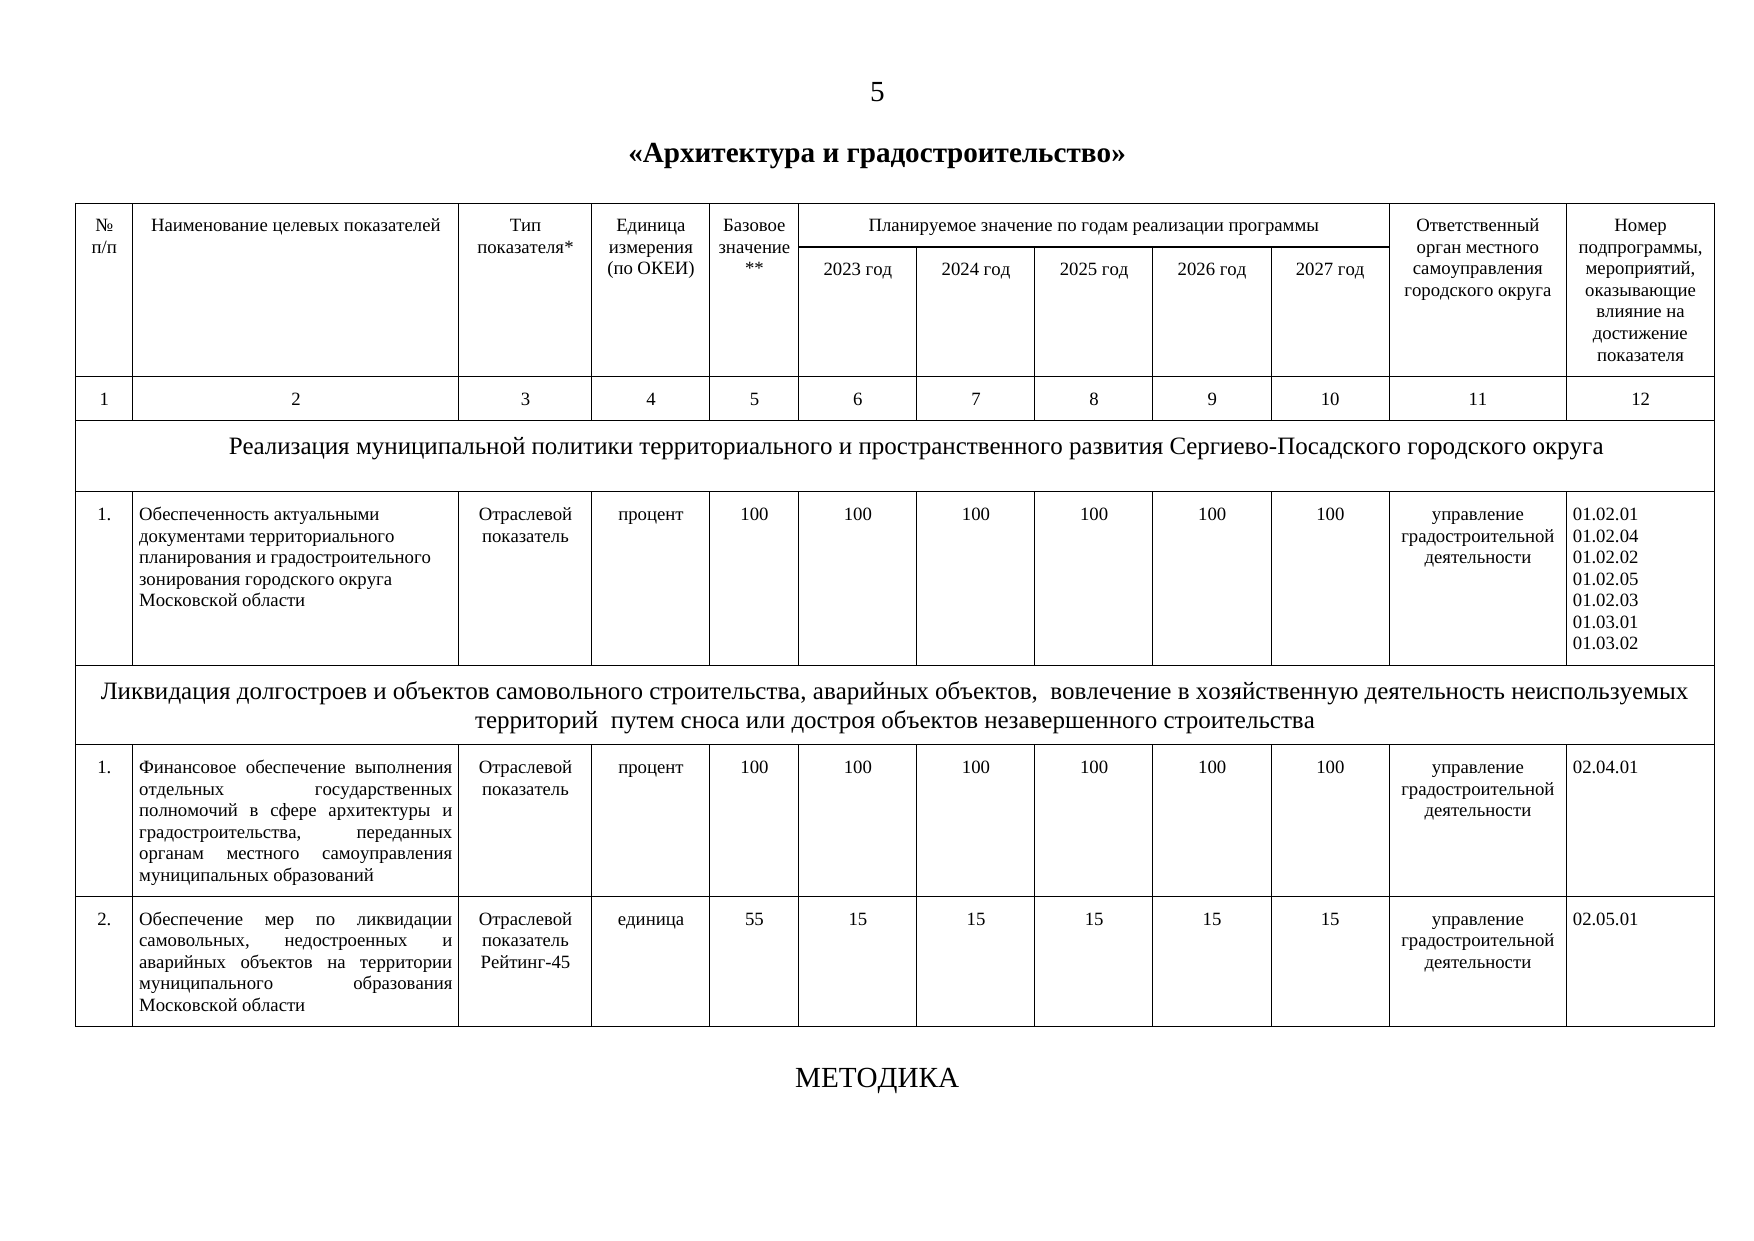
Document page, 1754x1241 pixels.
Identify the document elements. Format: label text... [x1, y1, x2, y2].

table_cell 02.04.01 [1567, 745, 1714, 896]
table_cell 2027 год [1272, 248, 1389, 376]
table_cell 15 [1035, 897, 1152, 1026]
table_cell 2023 год [799, 248, 916, 376]
text МЕТОДИКА [75, 1061, 1679, 1094]
table_cell 8 [1035, 377, 1152, 419]
table_cell управление градостроительной деятельности [1390, 897, 1566, 1026]
table_cell Отраслевой показатель Рейтинг-45 [459, 897, 591, 1026]
table_cell Ликвидация долгостроев и объектов самовольного строительства, аварийных объектов, вовлечение в хозяйственную деятельность неиспользуемых территорий путем сноса или достроя объектов незавершенного строительства [76, 666, 1714, 744]
table_cell 1 [76, 377, 132, 419]
table_cell 1. [76, 492, 132, 664]
table_header Тип показателя* [459, 204, 591, 376]
table_cell процент [592, 745, 709, 896]
table_cell 100 [1272, 745, 1389, 896]
table_cell 100 [710, 745, 798, 896]
table_cell управление градостроительной деятельности [1390, 745, 1566, 896]
table_cell 100 [917, 492, 1034, 664]
table_cell 100 [799, 492, 916, 664]
table_cell 100 [1153, 492, 1271, 664]
table_cell 2 [133, 377, 458, 419]
table_cell 100 [799, 745, 916, 896]
table_cell 100 [917, 745, 1034, 896]
table_cell 4 [592, 377, 709, 419]
table_cell 01.02.01 01.02.04 01.02.02 01.02.05 01.02.03 01.03.01 01.03.02 [1567, 492, 1714, 664]
table_cell Финансовое обеспечение выполнения отдельных государственных полномочий в сфере архитектуры и градостроительства, переданных органам местного самоуправления муниципальных образований [133, 745, 458, 896]
table_cell 15 [1153, 897, 1271, 1026]
table_cell Реализация муниципальной политики территориального и пространственного развития Сергиево-Посадского городского округа [76, 421, 1714, 491]
table_cell Обеспечение мер по ликвидации самовольных, недостроенных и аварийных объектов на территории муниципального образования Московской области [133, 897, 458, 1026]
table_cell процент [592, 492, 709, 664]
table_cell 7 [917, 377, 1034, 419]
table_header Базовое значение ** [710, 204, 798, 376]
table_cell 100 [1035, 745, 1152, 896]
table_cell 55 [710, 897, 798, 1026]
table_cell 12 [1567, 377, 1714, 419]
table_header Наименование целевых показателей [133, 204, 458, 376]
table_cell 9 [1153, 377, 1271, 419]
table_cell управление градостроительной деятельности [1390, 492, 1566, 664]
table_cell 10 [1272, 377, 1389, 419]
table_cell 1. [76, 745, 132, 896]
table_cell Отраслевой показатель [459, 745, 591, 896]
table_cell 6 [799, 377, 916, 419]
table_cell 15 [917, 897, 1034, 1026]
table_cell 2025 год [1035, 248, 1152, 376]
table_cell 2. [76, 897, 132, 1026]
table_header Ответственный орган местного самоуправления городского округа [1390, 204, 1566, 376]
table_cell 100 [710, 492, 798, 664]
table_cell 100 [1272, 492, 1389, 664]
table_header Номер подпрограммы, мероприятий, оказывающие влияние на достижение показателя [1567, 204, 1714, 376]
table_cell 5 [710, 377, 798, 419]
table_cell 2024 год [917, 248, 1034, 376]
table_cell 3 [459, 377, 591, 419]
table_cell 02.05.01 [1567, 897, 1714, 1026]
table_cell Отраслевой показатель [459, 492, 591, 664]
table_cell единица [592, 897, 709, 1026]
table_cell 15 [799, 897, 916, 1026]
table_cell 11 [1390, 377, 1566, 419]
table_header № п/п [76, 204, 132, 376]
table_cell 2026 год [1153, 248, 1271, 376]
table_cell 15 [1272, 897, 1389, 1026]
table_cell 100 [1153, 745, 1271, 896]
text «Архитектура и градостроительство» [75, 135, 1679, 169]
table_header Планируемое значение по годам реализации программы [799, 204, 1389, 246]
table_cell 100 [1035, 492, 1152, 664]
table_header Единица измерения (по ОКЕИ) [592, 204, 709, 376]
table_cell Обеспеченность актуальными документами территориального планирования и градостроительного зонирования городского округа Московской области [133, 492, 458, 664]
